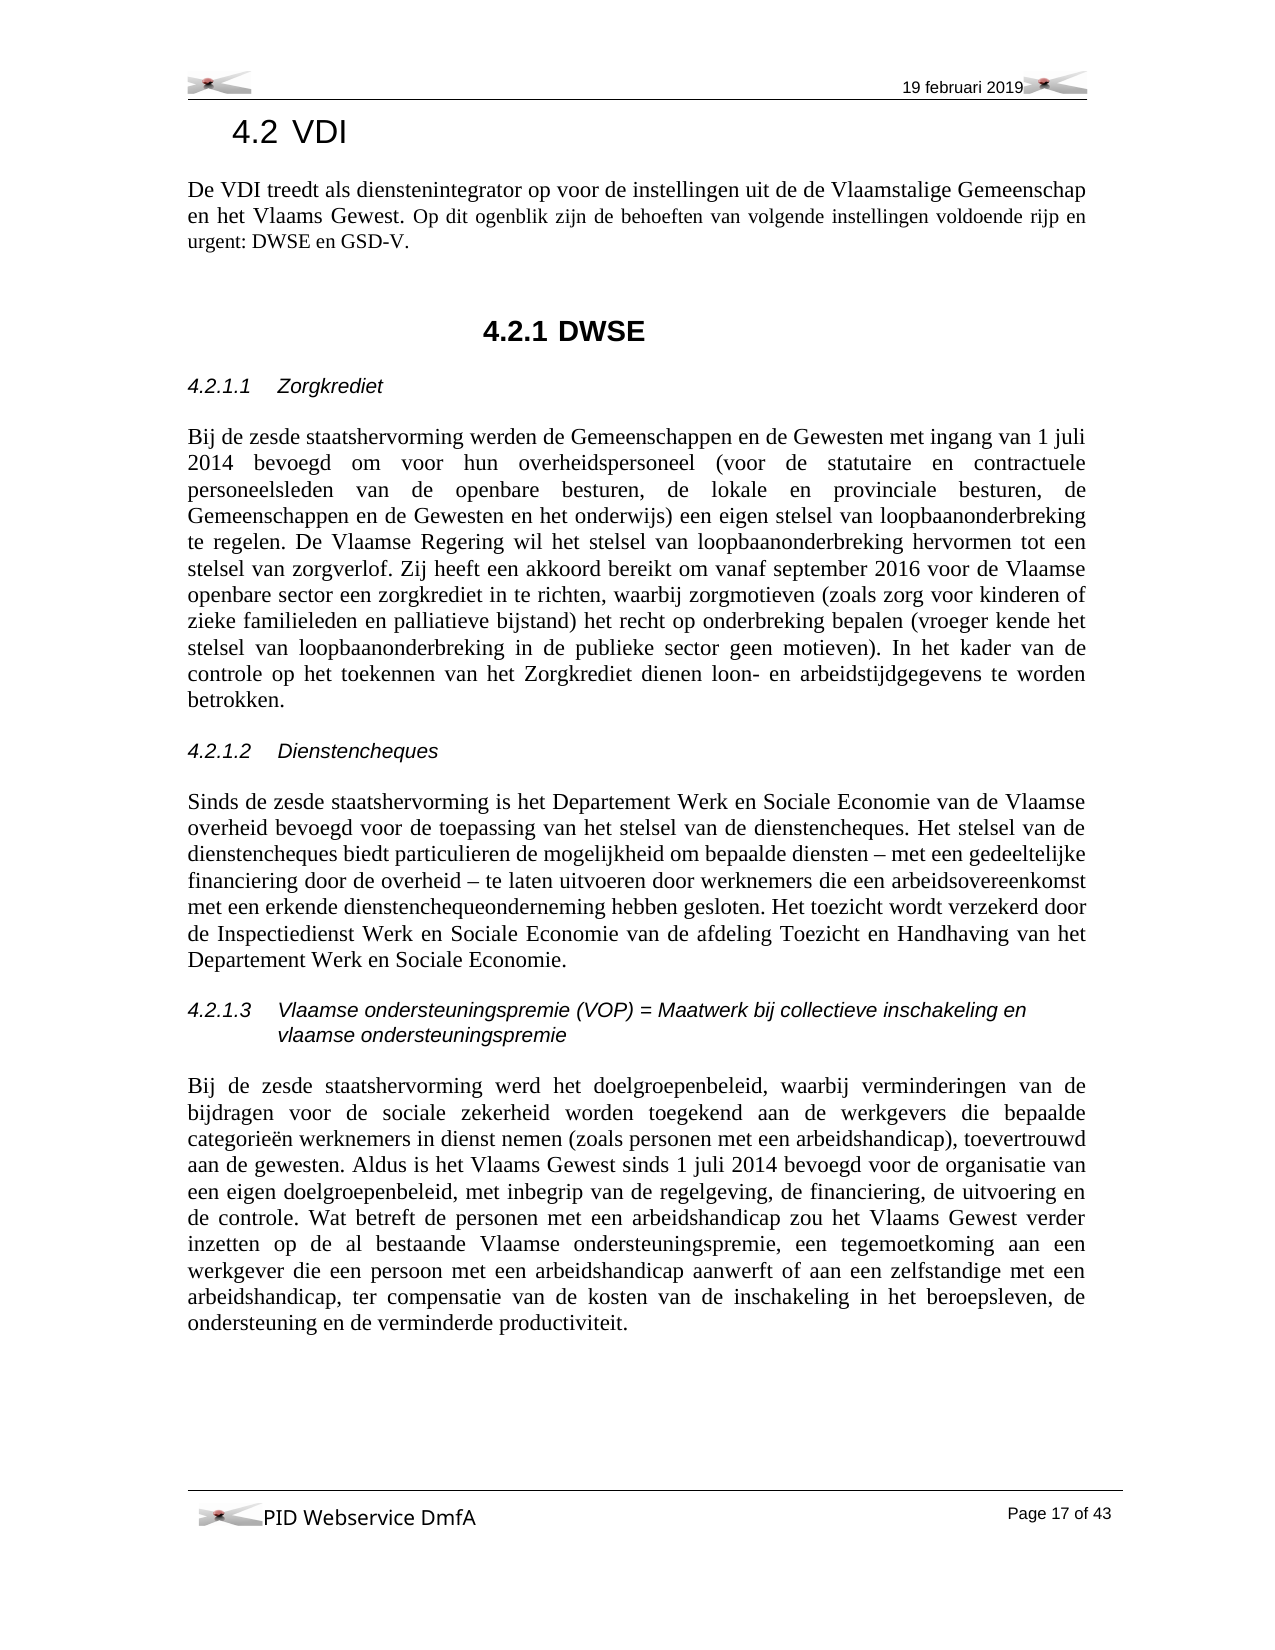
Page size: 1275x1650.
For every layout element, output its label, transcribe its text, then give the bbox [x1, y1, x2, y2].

picture [187, 71, 252, 94]
subtitle VDI [232, 113, 1087, 151]
text Bij de zesde staatshervorming werd het doelgroepenbeleid, waarbij verminderingen van de bijdragen voor de sociale zekerheid worden toegekend aan de werkgevers die bepaalde categorieën werknemers in dienst nemen (zoals personen met een arbeidshandicap), toevertrouwd aan de gewesten. Aldus is het Vlaams Gewest sinds 1 juli 2014 bevoegd voor de organisatie van een eigen doelgroepenbeleid, met inbegrip van de regelgeving, de financiering, de uitvoering en de controle. Wat betreft de personen met een arbeidshandicap zou het Vlaams Gewest verder inzetten op de al bestaande Vlaamse ondersteuningspremie, een tegemoetkoming aan een werkgever die een persoon met een arbeidshandicap aanwerft of aan een zelfstandige met een arbeidshandicap, ter compensatie van de kosten van de inschakeling in het beroepsleven, de ondersteuning en de verminderde productiviteit. [187, 1072, 1087, 1336]
text De VDI treedt als dienstenintegrator op voor de instellingen uit de de Vlaamstalige Gemeenschap en het Vlaams Gewest. Op dit ogenblik zijn de behoeften van volgende instellingen voldoende rijp en urgent: DWSE en GSD-V. [187, 176, 1087, 253]
subtitle DWSE [483, 314, 1087, 348]
subtitle Vlaamse ondersteuningspremie (VOP) = Maatwerk bij collectieve inschakeling en vlaamse ondersteuningspremie [187, 997, 1087, 1047]
picture [198, 1503, 263, 1526]
text Sinds de zesde staatshervorming is het Departement Werk en Sociale Economie van de Vlaamse overheid bevoegd voor de toepassing van het stelsel van de dienstencheques. Het stelsel van de dienstencheques biedt particulieren de mogelijkheid om bepaalde diensten – met een gedeeltelijke financiering door de overheid – te laten uitvoeren door werknemers die een arbeidsovereenkomst met een erkende dienstenchequeonderneming hebben gesloten. Het toezicht wordt verzekerd door de Inspectiedienst Werk en Sociale Economie van de afdeling Toezicht en Handhaving van het Departement Werk en Sociale Economie. [187, 788, 1087, 972]
subtitle Dienstencheques [187, 738, 1087, 763]
picture [1023, 71, 1088, 94]
subtitle Zorgkrediet [187, 373, 1087, 398]
text Bij de zesde staatshervorming werden de Gemeenschappen en de Gewesten met ingang van 1 juli 2014 bevoegd om voor hun overheidspersoneel (voor de statutaire en contractuele personeelsleden van de openbare besturen, de lokale en provinciale besturen, de Gemeenschappen en de Gewesten en het onderwijs) een eigen stelsel van loopbaanonderbreking te regelen. De Vlaamse Regering wil het stelsel van loopbaanonderbreking hervormen tot een stelsel van zorgverlof. Zij heeft een akkoord bereikt om vanaf september 2016 voor de Vlaamse openbare sector een zorgkrediet in te richten, waarbij zorgmotieven (zoals zorg voor kinderen of zieke familieleden en palliatieve bijstand) het recht op onderbreking bepalen (vroeger kende het stelsel van loopbaanonderbreking in de publieke sector geen motieven). In het kader van de controle op het toekennen van het Zorgkrediet dienen loon- en arbeidstijdgegevens te worden betrokken. [187, 423, 1087, 713]
